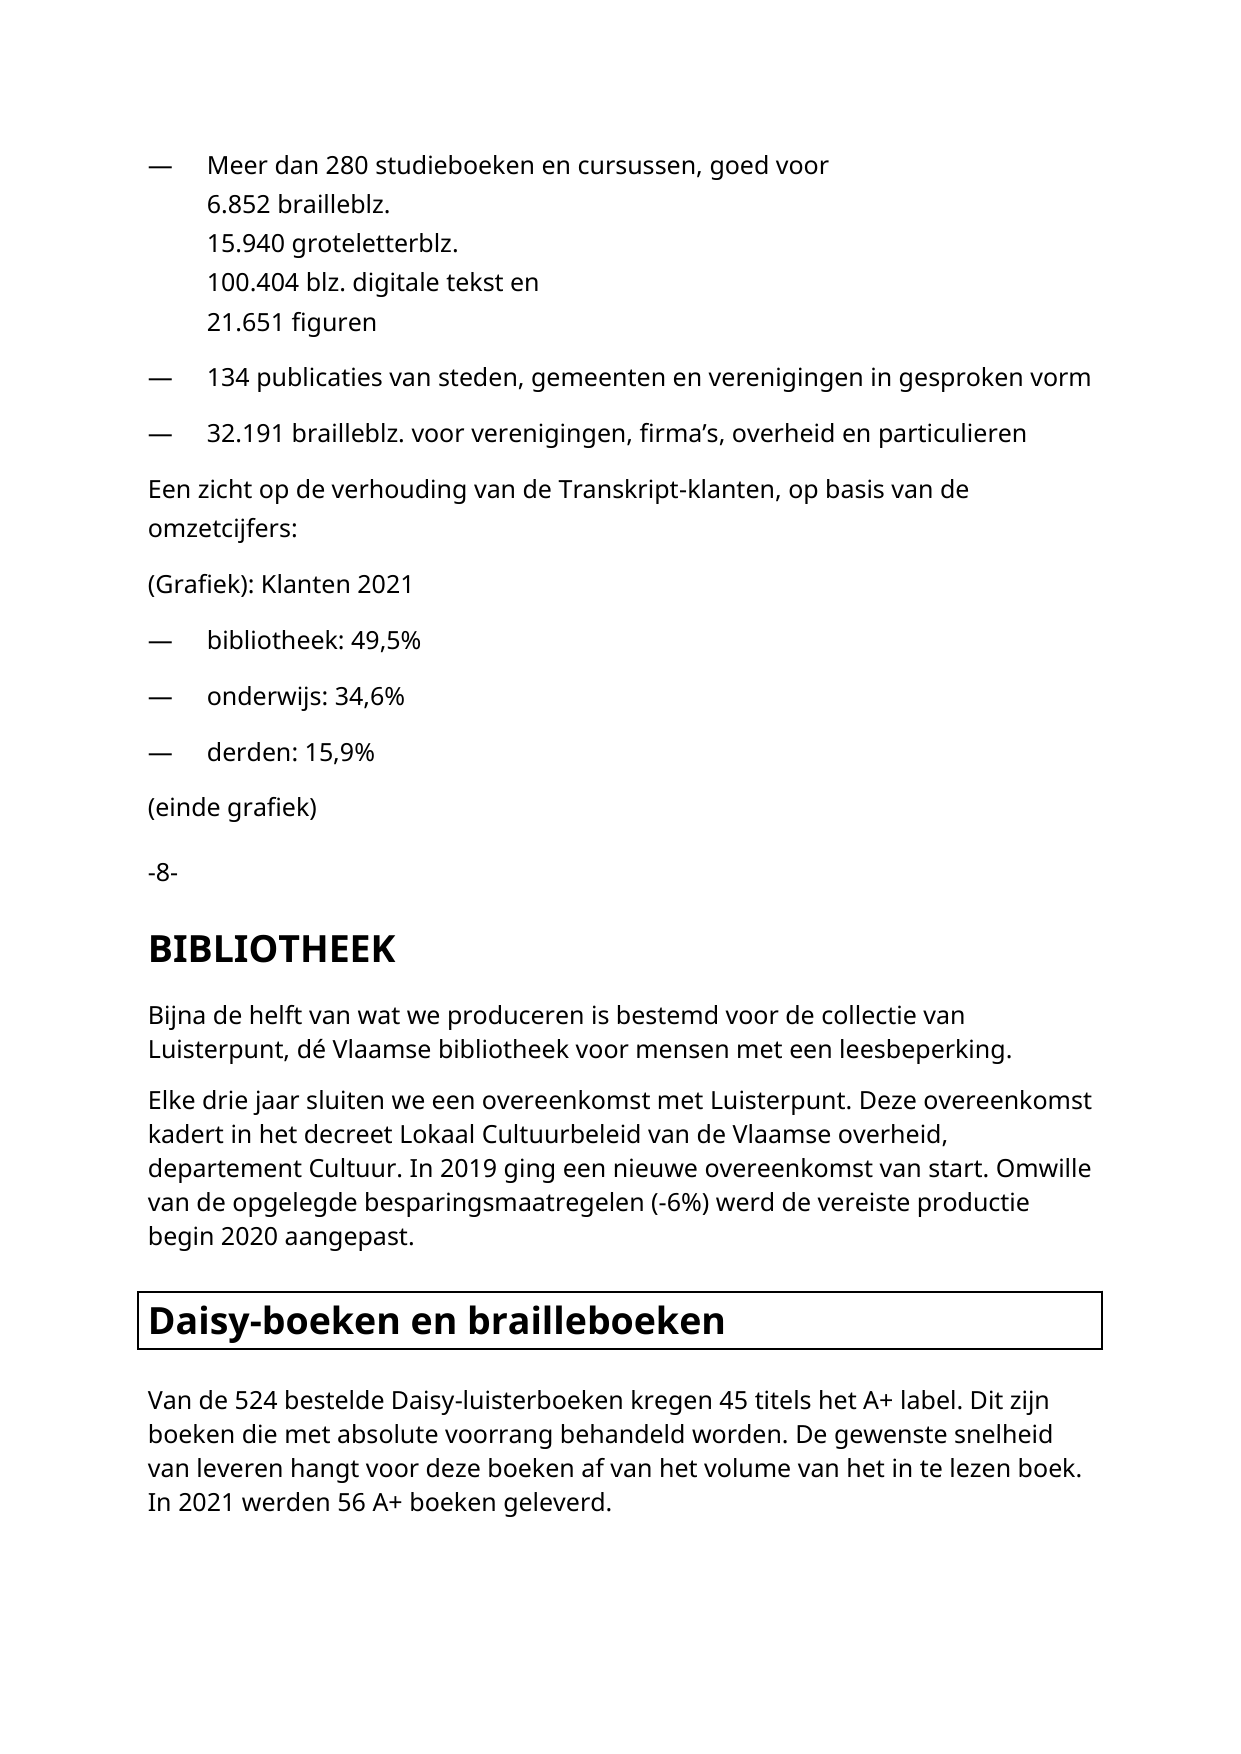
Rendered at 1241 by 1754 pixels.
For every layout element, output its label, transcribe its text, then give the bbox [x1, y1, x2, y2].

text Elke drie jaar sluiten we een overeenkomst met Luisterpunt. Deze overeenkomst kadert in het decreet Lokaal Cultuurbeleid van de Vlaamse overheid, departement Cultuur. In 2019 ging een nieuwe overeenkomst van start. Omwille van de opgelegde besparingsmaatregelen (-6%) werd de vereiste productie begin 2020 aangepast. [148, 1083, 1093, 1253]
text Van de 524 bestelde Daisy-luisterboeken kregen 45 titels het A+ label. Dit zijn boeken die met absolute voorrang behandeld worden. De gewenste snelheid van leveren hangt voor deze boeken af van het volume van het in te lezen boek. In 2021 werden 56 A+ boeken geleverd. [148, 1382, 1093, 1519]
text (einde grafiek) [148, 790, 1093, 824]
list — 134 publicaties van steden, gemeenten en verenigingen in gesproken vorm [148, 360, 1093, 394]
list — onderwijs: 34,6% [148, 678, 1093, 712]
list — 32.191 brailleblz. voor verenigingen, firma’s, overheid en particulieren [148, 416, 1093, 450]
text -8- [148, 854, 1093, 888]
subtitle Daisy-boeken en brailleboeken [139, 1293, 1101, 1348]
subtitle BIBLIOTHEEK [148, 923, 1093, 974]
text (Grafiek): Klanten 2021 [148, 567, 1093, 601]
list — bibliotheek: 49,5% [148, 623, 1093, 657]
text Bijna de helft van wat we produceren is bestemd voor de collectie van Luisterpunt, dé Vlaamse bibliotheek voor mensen met een leesbeperking. [148, 998, 1093, 1066]
list — derden: 15,9% [148, 734, 1093, 768]
text Een zicht op de verhouding van de Transkript-klanten, op basis van de omzetcijfers: [148, 472, 1093, 545]
list — Meer dan 280 studieboeken en cursussen, goed voor 6.852 brailleblz. 15.940 groteletterblz. 100.404 blz. digitale tekst en 21.651 figuren [148, 148, 1093, 338]
